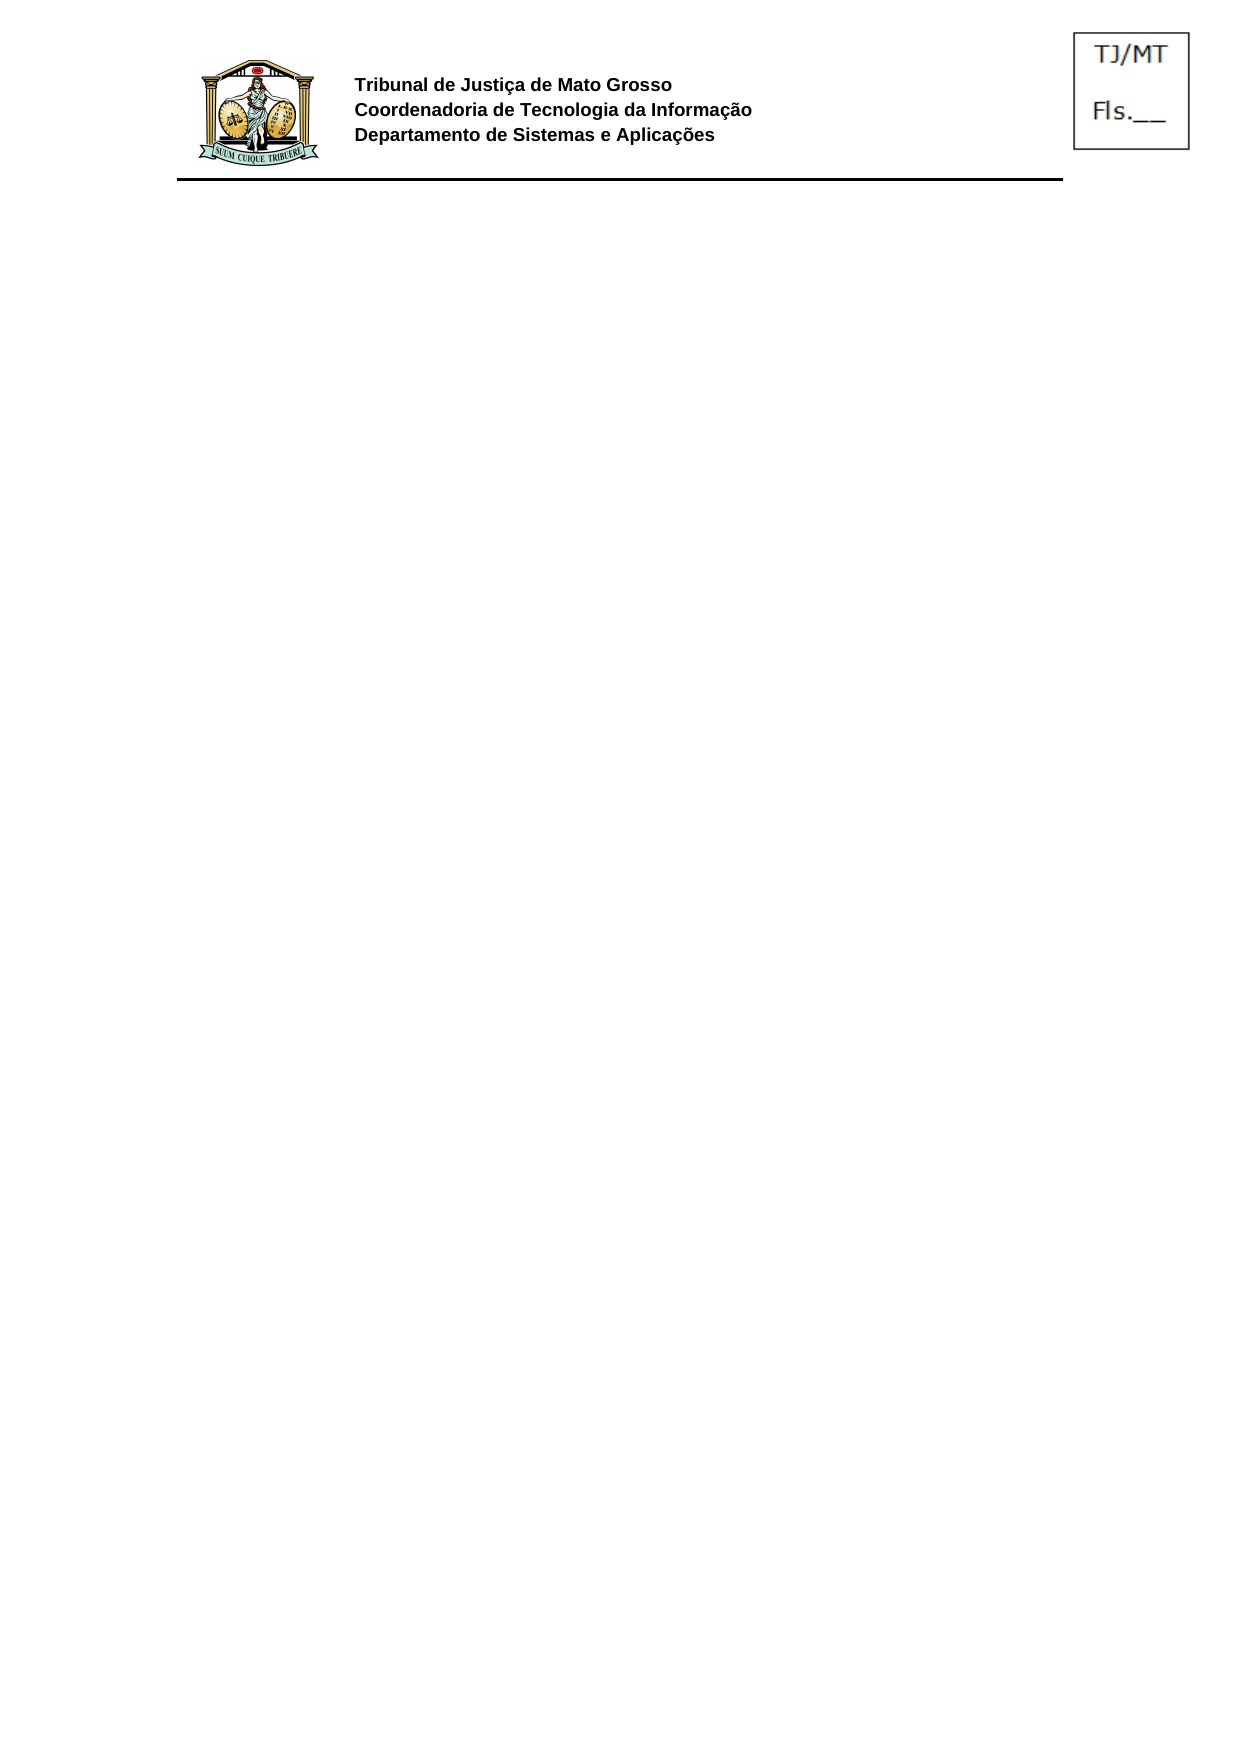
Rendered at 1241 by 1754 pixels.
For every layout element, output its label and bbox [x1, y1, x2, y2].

picture [1069, 31, 1196, 153]
picture [198, 60, 319, 166]
